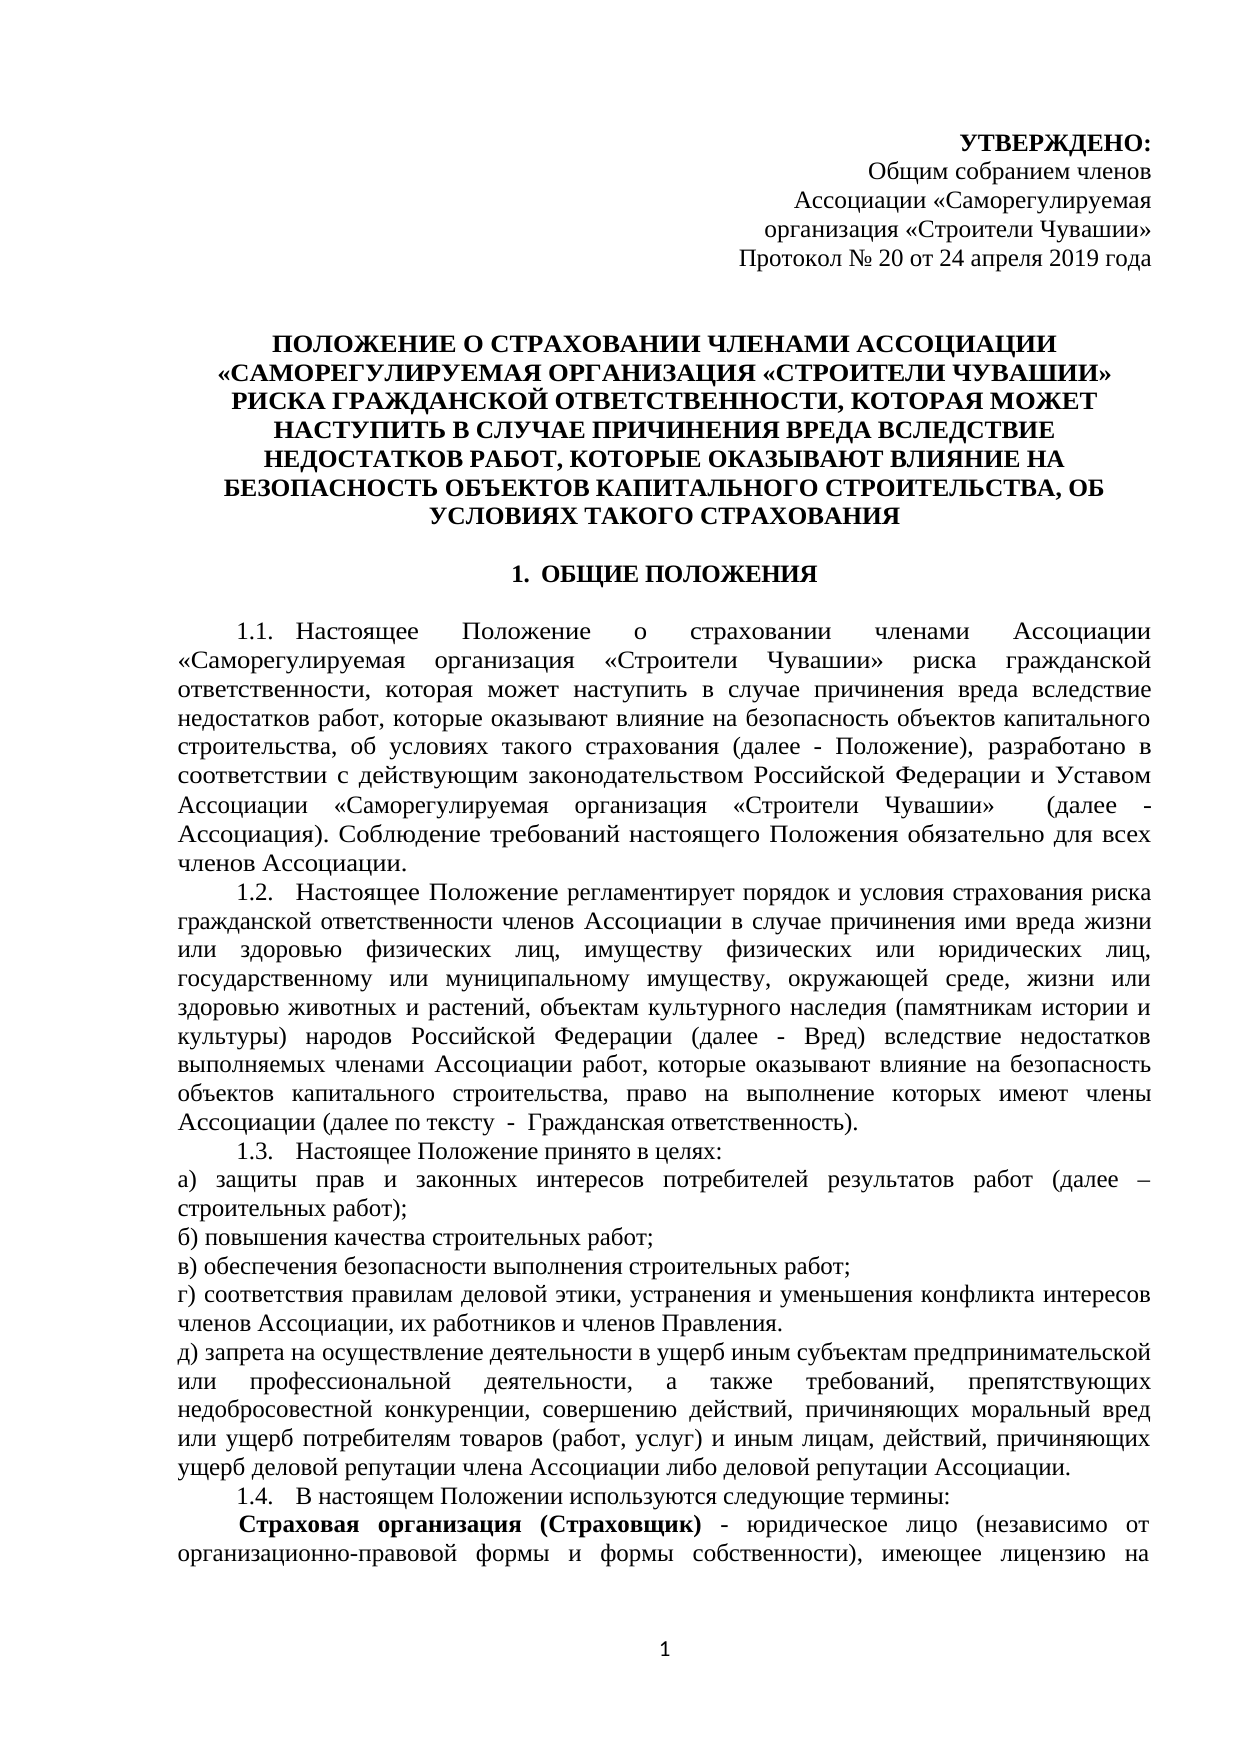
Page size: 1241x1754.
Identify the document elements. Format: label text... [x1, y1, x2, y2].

text г) соответствия правилам деловой этики, устранения и уменьшения конфликта интересов членов Ассоциации, их работников и членов Правления. [177, 1279, 1152, 1337]
text Протокол № 20 от 24 апреля 2019 года [722, 243, 1152, 271]
text б) повышения качества строительных работ; [177, 1222, 1152, 1251]
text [177, 1509, 1150, 1567]
list Настоящее Положение регламентирует порядок и условия страхования риска гражданской ответственности членов Ассоциации в случае причинения ими вреда жизни или здоровью физических лиц, имуществу физических или юридических лиц, государственному или муниципальному имуществу, окружающей среде, жизни или здоровью животных и растений, объектам культурного наследия (памятникам истории и культуры) народов Российской Федерации (далее - Вред) вследствие недостатков выполняемых членами Ассоциации работ, которые оказывают влияние на безопасность объектов капитального строительства, право на выполнение которых имеют члены Ассоциации (далее по тексту - Гражданская ответственность). [177, 877, 1152, 1136]
list Настоящее Положение о страховании членами Ассоциации «Саморегулируемая организация «Строители Чувашии» риска гражданской ответственности, которая может наступить в случае причинения вреда вследствие недостатков работ, которые оказывают влияние на безопасность объектов капитального строительства, об условиях такого страхования (далее - Положение), разработано в соответствии с действующим законодательством Российской Федерации и Уставом Ассоциации «Саморегулируемая организация «Строители Чувашии» (далее - Ассоциация). Соблюдение требований настоящего Положения обязательно для всех членов Ассоциации. [177, 616, 1152, 877]
list В настоящем Положении используются следующие термины: [177, 1481, 1152, 1509]
text Положение о страховании членами Ассоциации «Саморегулируемая организация «Строители Чувашии» риска гражданской ответственности, которая может наступить в случае причинения вреда вследствие недостатков работ, которые оказывают влияние на безопасность объектов капитального строительства, об условиях такого страхования [177, 329, 1152, 530]
text УТВЕРЖДЕНО: [722, 128, 1152, 156]
text в) обеспечения безопасности выполнения строительных работ; [177, 1251, 1152, 1279]
text а) защиты прав и законных интересов потребителей результатов работ (далее – строительных работ); [177, 1164, 1152, 1222]
list Настоящее Положение принято в целях: [177, 1136, 1152, 1164]
text Общим собранием членов [722, 156, 1152, 185]
text Ассоциации «Саморегулируемая организация «Строители Чувашии» [722, 185, 1152, 243]
text д) запрета на осуществление деятельности в ущерб иным субъектам предпринимательской или профессиональной деятельности, а также требований, препятствующих недобросовестной конкуренции, совершению действий, причиняющих моральный вред или ущерб потребителям товаров (работ, услуг) и иным лицам, действий, причиняющих ущерб деловой репутации члена Ассоциации либо деловой репутации Ассоциации. [177, 1337, 1152, 1481]
list ОБЩИЕ ПОЛОЖЕНИЯ [177, 559, 1152, 588]
